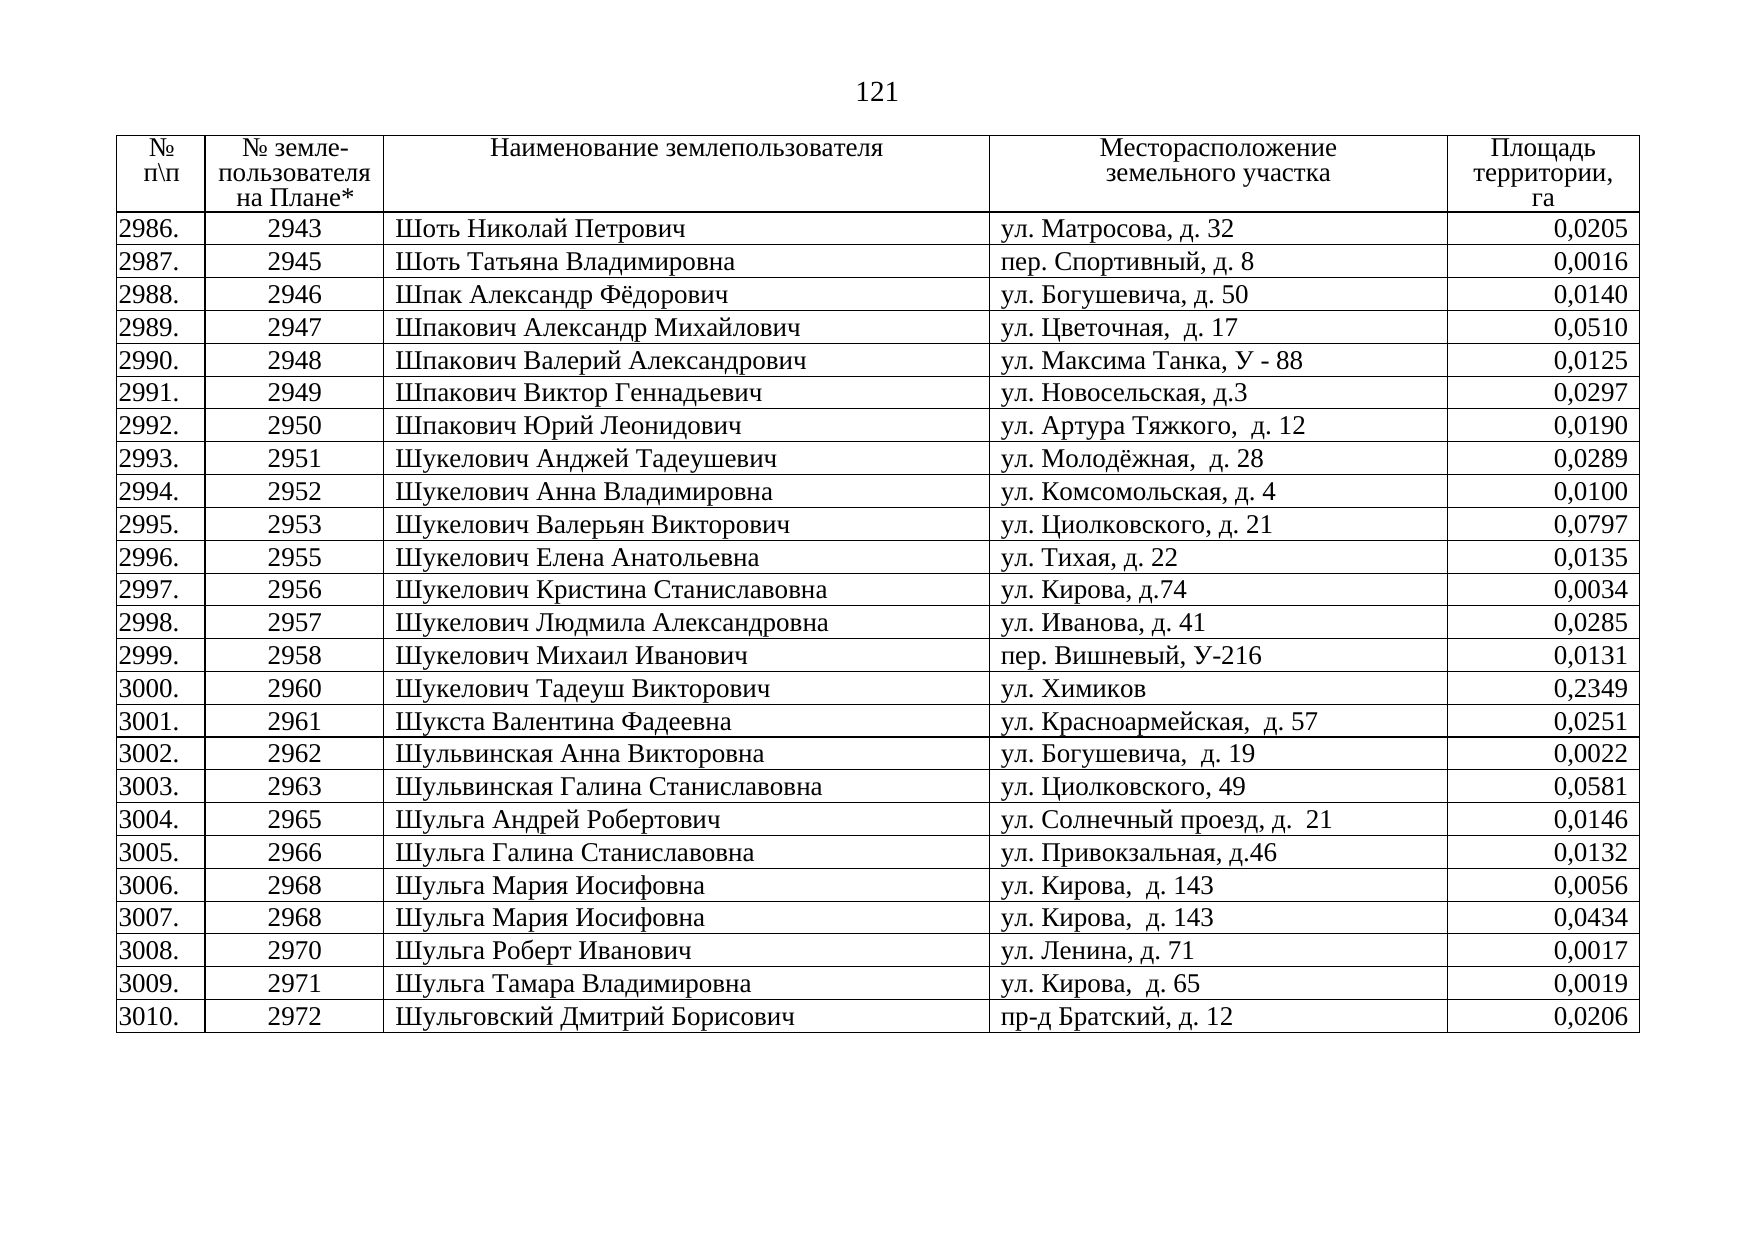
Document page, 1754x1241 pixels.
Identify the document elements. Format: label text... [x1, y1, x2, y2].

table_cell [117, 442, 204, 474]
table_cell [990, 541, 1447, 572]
table_header № п\п [117, 136, 204, 211]
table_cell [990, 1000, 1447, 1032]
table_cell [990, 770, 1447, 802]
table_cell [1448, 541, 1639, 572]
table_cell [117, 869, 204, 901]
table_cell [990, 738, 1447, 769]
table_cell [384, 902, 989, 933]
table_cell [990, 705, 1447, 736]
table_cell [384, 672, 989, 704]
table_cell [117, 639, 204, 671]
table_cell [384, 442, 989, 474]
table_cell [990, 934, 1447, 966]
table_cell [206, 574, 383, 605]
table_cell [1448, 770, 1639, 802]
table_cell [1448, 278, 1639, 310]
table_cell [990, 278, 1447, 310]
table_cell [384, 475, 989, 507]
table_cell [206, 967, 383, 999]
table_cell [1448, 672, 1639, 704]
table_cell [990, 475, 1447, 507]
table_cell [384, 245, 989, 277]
table_header Наименование землепользователя [384, 136, 989, 211]
table_header Площадь территории, га [1448, 136, 1639, 211]
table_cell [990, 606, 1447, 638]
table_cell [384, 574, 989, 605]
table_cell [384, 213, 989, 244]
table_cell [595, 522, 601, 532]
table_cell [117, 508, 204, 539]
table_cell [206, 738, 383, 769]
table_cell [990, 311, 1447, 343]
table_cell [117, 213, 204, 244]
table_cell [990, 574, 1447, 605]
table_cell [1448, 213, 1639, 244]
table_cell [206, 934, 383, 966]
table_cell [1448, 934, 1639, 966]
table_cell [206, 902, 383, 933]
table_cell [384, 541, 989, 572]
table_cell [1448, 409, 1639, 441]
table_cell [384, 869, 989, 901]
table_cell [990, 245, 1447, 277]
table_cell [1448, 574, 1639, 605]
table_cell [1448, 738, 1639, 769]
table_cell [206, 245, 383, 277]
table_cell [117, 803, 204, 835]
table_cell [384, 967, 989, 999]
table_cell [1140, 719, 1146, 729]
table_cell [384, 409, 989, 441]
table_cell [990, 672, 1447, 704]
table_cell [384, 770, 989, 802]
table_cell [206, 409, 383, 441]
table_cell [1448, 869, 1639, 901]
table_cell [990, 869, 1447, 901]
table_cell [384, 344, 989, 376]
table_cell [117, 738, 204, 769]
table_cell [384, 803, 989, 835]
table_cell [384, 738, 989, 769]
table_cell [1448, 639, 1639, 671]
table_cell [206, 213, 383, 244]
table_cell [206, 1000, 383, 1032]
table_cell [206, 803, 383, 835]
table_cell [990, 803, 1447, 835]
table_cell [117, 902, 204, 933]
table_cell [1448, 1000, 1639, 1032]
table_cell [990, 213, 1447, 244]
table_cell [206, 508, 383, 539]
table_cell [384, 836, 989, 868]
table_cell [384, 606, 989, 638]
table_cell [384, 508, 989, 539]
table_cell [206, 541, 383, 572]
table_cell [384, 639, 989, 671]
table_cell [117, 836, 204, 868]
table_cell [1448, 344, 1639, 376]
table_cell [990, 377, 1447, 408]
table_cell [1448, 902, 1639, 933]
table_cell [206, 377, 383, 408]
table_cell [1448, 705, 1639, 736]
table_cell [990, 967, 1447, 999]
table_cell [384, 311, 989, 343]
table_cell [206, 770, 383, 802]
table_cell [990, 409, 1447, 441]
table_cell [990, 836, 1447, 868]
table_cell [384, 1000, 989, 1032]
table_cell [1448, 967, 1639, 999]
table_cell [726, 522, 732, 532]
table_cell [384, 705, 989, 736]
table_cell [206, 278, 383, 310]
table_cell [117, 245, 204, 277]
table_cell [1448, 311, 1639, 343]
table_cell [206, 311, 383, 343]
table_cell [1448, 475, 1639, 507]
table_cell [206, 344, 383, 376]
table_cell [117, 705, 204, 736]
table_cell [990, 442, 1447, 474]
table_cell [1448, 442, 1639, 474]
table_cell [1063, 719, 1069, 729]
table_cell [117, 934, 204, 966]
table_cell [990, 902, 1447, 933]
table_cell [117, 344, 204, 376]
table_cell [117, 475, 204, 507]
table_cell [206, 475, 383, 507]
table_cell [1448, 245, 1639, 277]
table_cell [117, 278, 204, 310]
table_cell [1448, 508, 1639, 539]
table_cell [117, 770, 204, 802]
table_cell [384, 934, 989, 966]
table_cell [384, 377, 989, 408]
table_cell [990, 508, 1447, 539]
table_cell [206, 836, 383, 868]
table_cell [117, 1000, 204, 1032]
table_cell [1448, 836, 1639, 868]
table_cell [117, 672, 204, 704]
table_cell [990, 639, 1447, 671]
table_header № земле-пользователя на Плане* [206, 136, 383, 211]
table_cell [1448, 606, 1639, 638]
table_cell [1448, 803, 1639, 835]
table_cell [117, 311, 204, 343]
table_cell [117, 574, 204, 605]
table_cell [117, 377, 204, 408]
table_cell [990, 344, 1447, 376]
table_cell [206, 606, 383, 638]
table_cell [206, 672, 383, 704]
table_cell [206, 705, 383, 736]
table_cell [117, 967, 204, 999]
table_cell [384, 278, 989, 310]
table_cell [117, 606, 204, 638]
table_header Месторасположение земельного участка [990, 136, 1447, 211]
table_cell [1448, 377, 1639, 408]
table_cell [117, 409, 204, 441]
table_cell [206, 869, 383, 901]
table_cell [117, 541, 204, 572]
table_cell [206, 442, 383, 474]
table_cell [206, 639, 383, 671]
